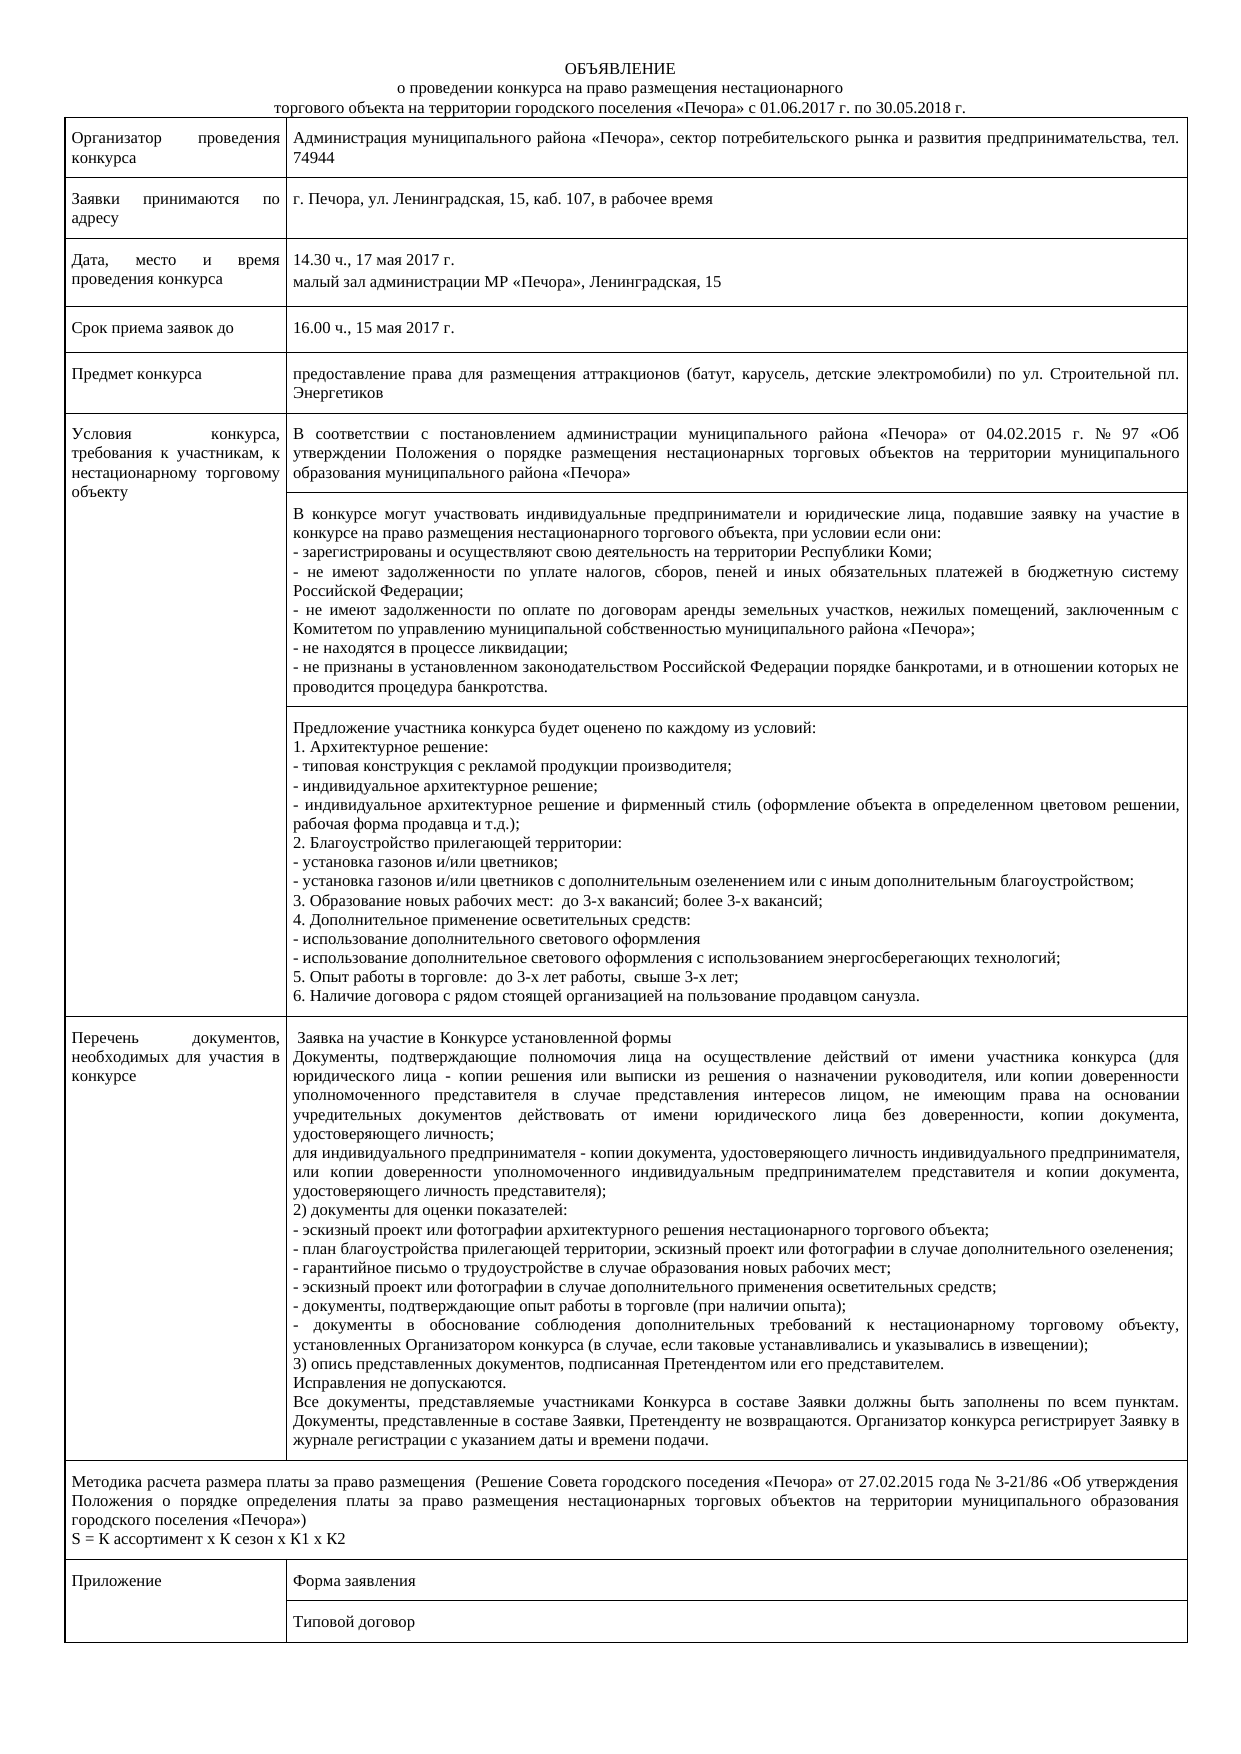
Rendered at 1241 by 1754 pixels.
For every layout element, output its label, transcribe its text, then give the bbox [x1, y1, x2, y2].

table_header Организатор проведения конкурса [66, 118, 286, 177]
table_cell Методика расчета размера платы за право размещения (Решение Совета городского поседения «Печора» от 27.02.2015 года № 3-21/86 «Об утверждения Положения о порядке определения платы за право размещения нестационарных торговых объектов на территории муниципального образования городского поселения «Печора») S = К ассортимент x К сезон x К1 x К2 [66, 1461, 1187, 1559]
table_cell 16.00 ч., 15 мая 2017 г. [287, 307, 1187, 352]
table_cell Заявки принимаются по адресу [66, 178, 286, 238]
table_cell Дата, место и время проведения конкурса [66, 239, 286, 306]
text ОБЪЯВЛЕНИЕ [59, 59, 1181, 78]
table_cell Перечень документов, необходимых для участия в конкурсе [66, 1017, 286, 1460]
table_cell Предмет конкурса [66, 353, 286, 412]
table_cell Срок приема заявок до [66, 307, 286, 352]
table_cell В конкурсе могут участвовать индивидуальные предприниматели и юридические лица, подавшие заявку на участие в конкурсе на право размещения нестационарного торгового объекта, при условии если они: - зарегистрированы и осуществляют свою деятельность на территории Республики Коми; - не имеют задолженности по уплате налогов, сборов, пеней и иных обязательных платежей в бюджетную систему Российской Федерации; - не имеют задолженности по оплате по договорам аренды земельных участков, нежилых помещений, заключенным с Комитетом по управлению муниципальной собственностью муниципального района «Печора»; - не находятся в процессе ликвидации; - не признаны в установленном законодательством Российской Федерации порядке банкротами, и в отношении которых не проводится процедура банкротства. [287, 493, 1187, 706]
table_cell Заявка на участие в Конкурсе установленной формы Документы, подтверждающие полномочия лица на осуществление действий от имени участника конкурса (для юридического лица - копии решения или выписки из решения о назначении руководителя, или копии доверенности уполномоченного представителя в случае представления интересов лицом, не имеющим права на основании учредительных документов действовать от имени юридического лица без доверенности, копии документа, удостоверяющего личность; для индивидуального предпринимателя - копии документа, удостоверяющего личность индивидуального предпринимателя, или копии доверенности уполномоченного индивидуальным предпринимателем представителя и копии документа, удостоверяющего личность представителя); 2) документы для оценки показателей: - эскизный проект или фотографии архитектурного решения нестационарного торгового объекта; - план благоустройства прилегающей территории, эскизный проект или фотографии в случае дополнительного озеленения; - гарантийное письмо о трудоустройстве в случае образования новых рабочих мест; - эскизный проект или фотографии в случае дополнительного применения осветительных средств; - документы, подтверждающие опыт работы в торговле (при наличии опыта); - документы в обоснование соблюдения дополнительных требований к нестационарному торговому объекту, установленных Организатором конкурса (в случае, если таковые устанавливались и указывались в извещении); 3) опись представленных документов, подписанная Претендентом или его представителем. Исправления не допускаются. Все документы, представляемые участниками Конкурса в составе Заявки должны быть заполнены по всем пунктам. Документы, представленные в составе Заявки, Претенденту не возвращаются. Организатор конкурса регистрирует Заявку в журнале регистрации с указанием даты и времени подачи. [287, 1017, 1187, 1460]
text о проведении конкурса на право размещения нестационарного [59, 78, 1181, 97]
text торгового объекта на территории городского поселения «Печора» с 01.06.2017 г. по 30.05.2018 г. [59, 97, 1181, 117]
table_cell Форма заявления [287, 1560, 1187, 1600]
table_cell Предложение участника конкурса будет оценено по каждому из условий: 1. Архитектурное решение: - типовая конструкция с рекламой продукции производителя; - индивидуальное архитектурное решение; - индивидуальное архитектурное решение и фирменный стиль (оформление объекта в определенном цветовом решении, рабочая форма продавца и т.д.); 2. Благоустройство прилегающей территории: - установка газонов и/или цветников; - установка газонов и/или цветников с дополнительным озеленением или с иным дополнительным благоустройством; 3. Образование новых рабочих мест: до 3-х вакансий; более 3-х вакансий; 4. Дополнительное применение осветительных средств: - использование дополнительного светового оформления - использование дополнительное светового оформления с использованием энергосберегающих технологий; 5. Опыт работы в торговле: до 3-х лет работы, свыше 3-х лет; 6. Наличие договора с рядом стоящей организацией на пользование продавцом санузла. [287, 707, 1187, 1016]
table_cell В соответствии с постановлением администрации муниципального района «Печора» от 04.02.2015 г. № 97 «Об утверждении Положения о порядке размещения нестационарных торговых объектов на территории муниципального образования муниципального района «Печора» [287, 414, 1187, 492]
table_cell предоставление права для размещения аттракционов (батут, карусель, детские электромобили) по ул. Строительной пл. Энергетиков [287, 353, 1187, 412]
table_cell Типовой договор [287, 1601, 1187, 1642]
table_cell Условия конкурса, требования к участникам, к нестационарному торговому объекту [66, 414, 286, 1016]
table_cell 14.30 ч., 17 мая 2017 г. малый зал администрации МР «Печора», Ленинградская, 15 [287, 239, 1187, 306]
table_cell г. Печора, ул. Ленинградская, 15, каб. 107, в рабочее время [287, 178, 1187, 238]
table_header Администрация муниципального района «Печора», сектор потребительского рынка и развития предпринимательства, тел. 74944 [287, 118, 1187, 177]
table_cell Приложение [66, 1560, 286, 1642]
